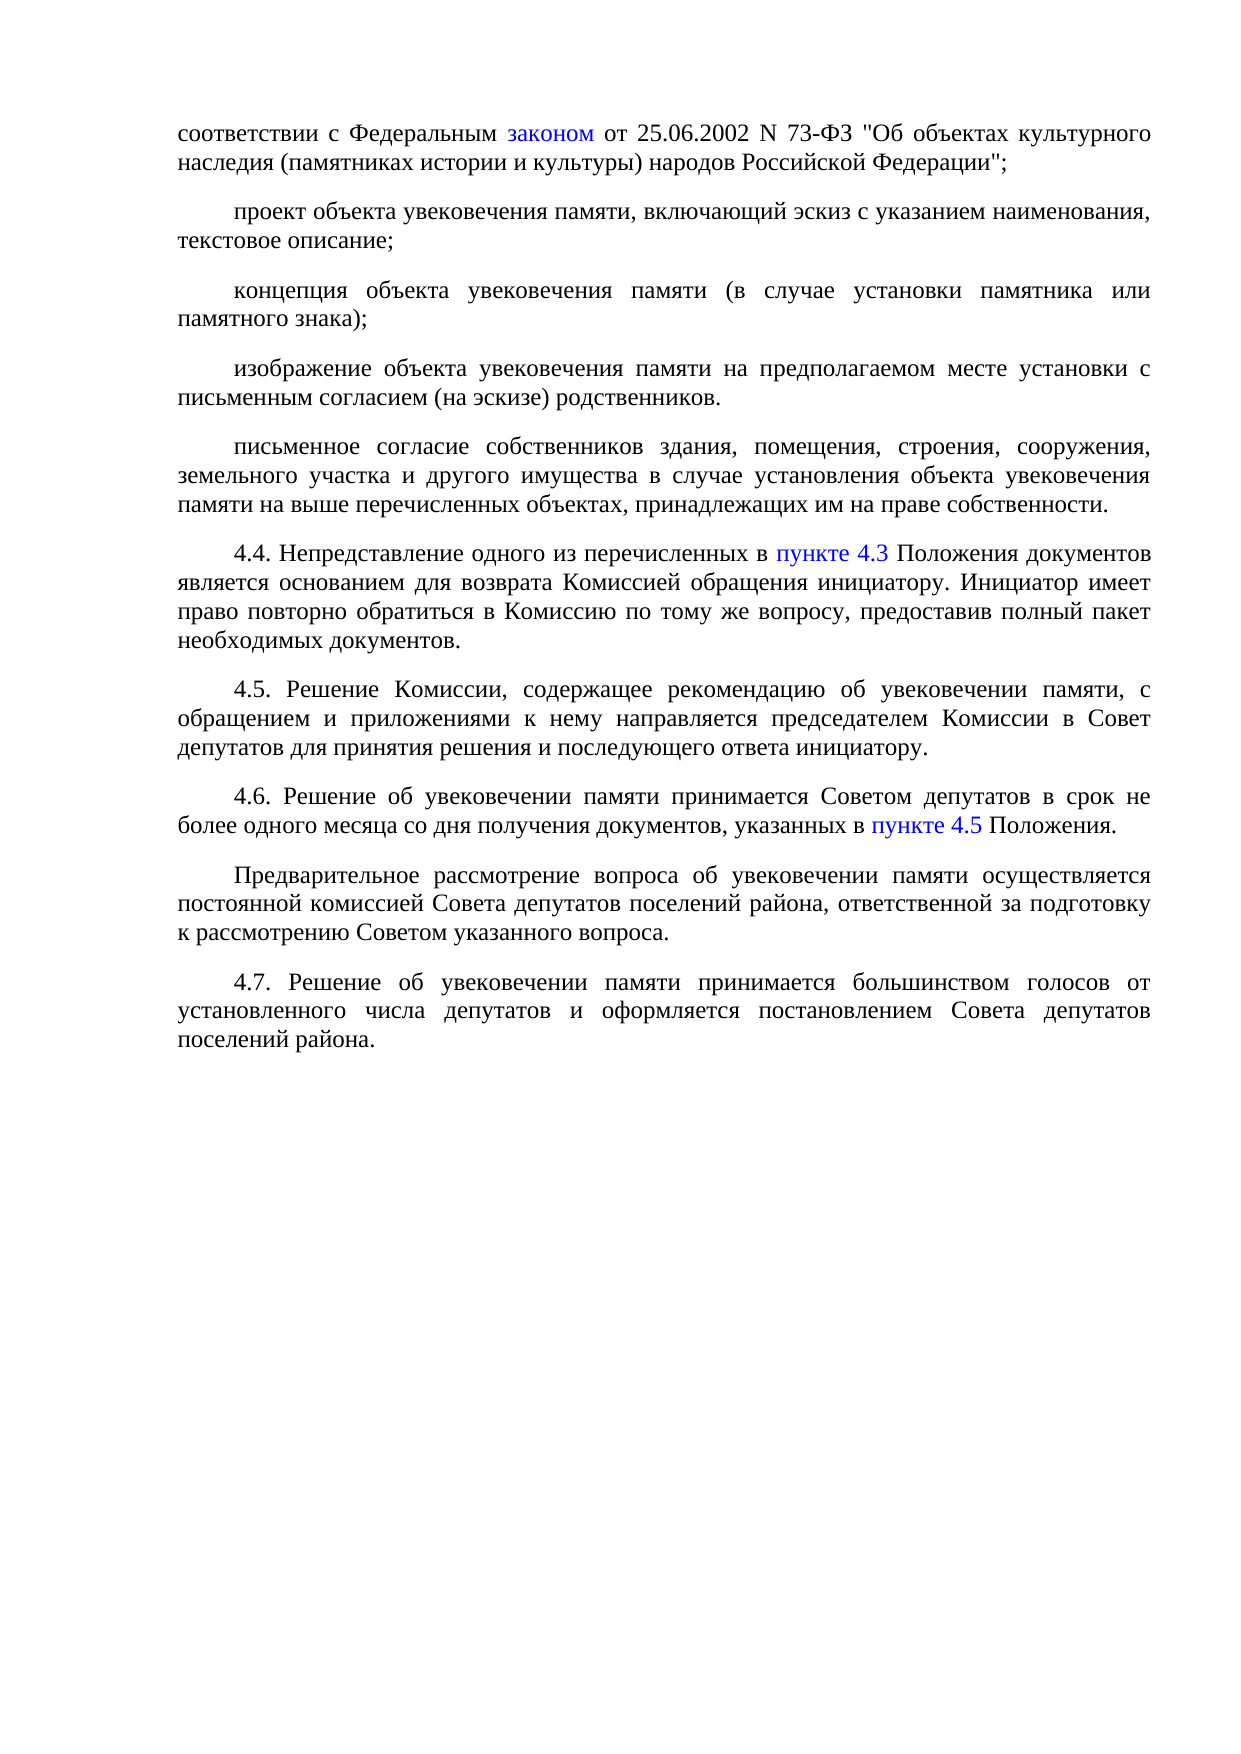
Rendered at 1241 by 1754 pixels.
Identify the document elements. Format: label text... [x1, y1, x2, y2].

text 4.6. Решение об увековечении памяти принимается Советом депутатов в срок не более одного месяца со дня получения документов, указанных в пункте 4.5 Положения. [177, 781, 1152, 839]
text 4.7. Решение об увековечении памяти принимается большинством голосов от установленного числа депутатов и оформляется постановлением Совета депутатов поселений района. [177, 967, 1152, 1053]
text изображение объекта увековечения памяти на предполагаемом месте установки с письменным согласием (на эскизе) родственников. [177, 353, 1152, 411]
text письменное согласие собственников здания, помещения, строения, сооружения, земельного участка и другого имущества в случае установления объекта увековечения памяти на выше перечисленных объектах, принадлежащих им на праве собственности. [177, 431, 1152, 518]
text Предварительное рассмотрение вопроса об увековечении памяти осуществляется постоянной комиссией Совета депутатов поселений района, ответственной за подготовку к рассмотрению Советом указанного вопроса. [177, 860, 1152, 946]
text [177, 118, 1152, 176]
text 4.4. Непредставление одного из перечисленных в пункте 4.3 Положения документов является основанием для возврата Комиссией обращения инициатору. Инициатор имеет право повторно обратиться в Комиссию по тому же вопросу, предоставив полный пакет необходимых документов. [177, 538, 1152, 653]
text концепция объекта увековечения памяти (в случае установки памятника или памятного знака); [177, 275, 1152, 332]
text проект объекта увековечения памяти, включающий эскиз с указанием наименования, текстовое описание; [177, 196, 1152, 254]
text 4.5. Решение Комиссии, содержащее рекомендацию об увековечении памяти, с обращением и приложениями к нему направляется председателем Комиссии в Совет депутатов для принятия решения и последующего ответа инициатору. [177, 674, 1152, 761]
